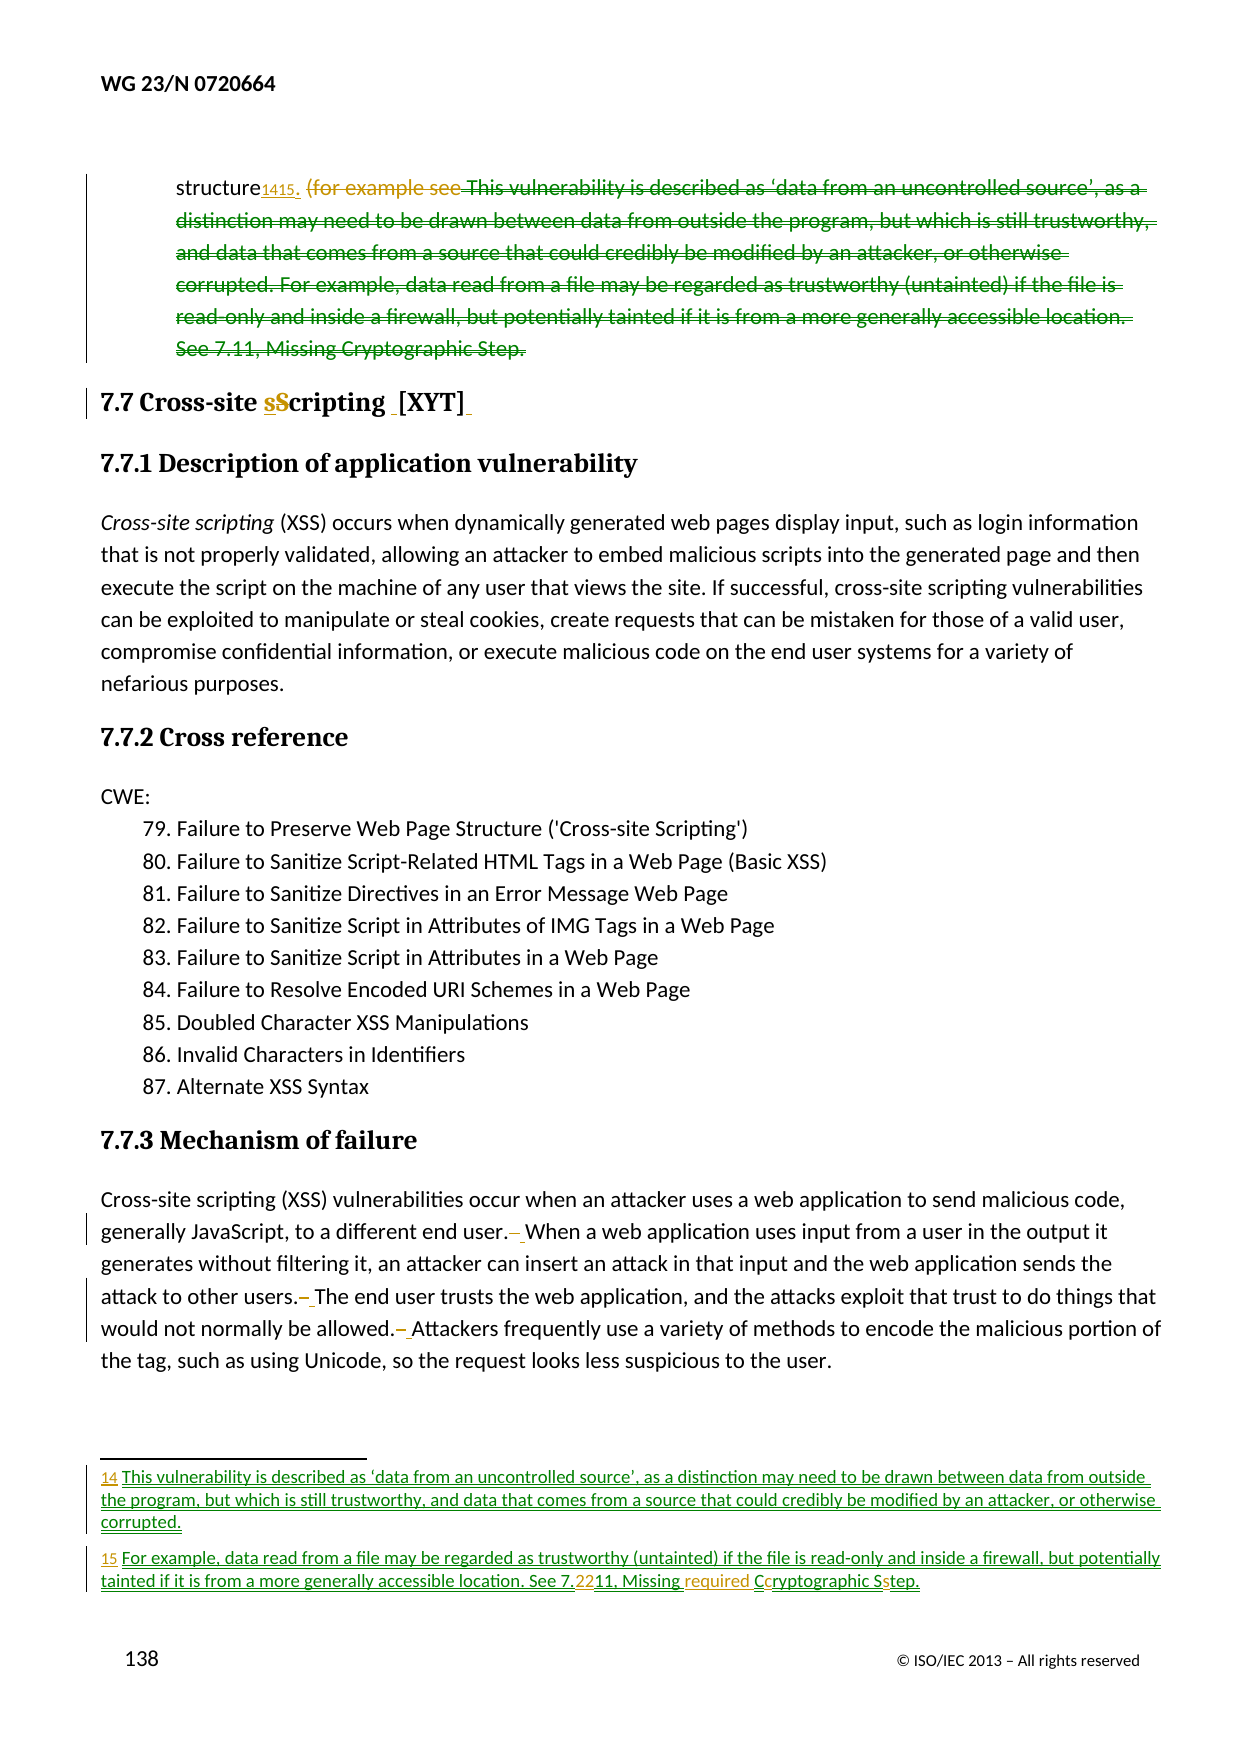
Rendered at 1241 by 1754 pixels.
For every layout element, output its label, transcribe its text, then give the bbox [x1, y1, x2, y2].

subtitle 7.7.2 Cross reference [101, 722, 1164, 753]
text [138, 173, 1164, 362]
text 79. Failure to Preserve Web Page Structure ('Cross-site Scripting') [142, 814, 1164, 843]
text 82. Failure to Sanitize Script in Attributes of IMG Tags in a Web Page 83. Failure to Sanitize Script in Attributes in a Web Page 84. Failure to Resolve Encoded URI Schemes in a Web Page 85. Doubled Character XSS Manipulations 86. Invalid Characters in Identifiers 87. Alternate XSS Syntax [142, 911, 1164, 1100]
text Cross-site scripting (XSS) vulnerabilities occur when an attacker uses a web application to send malicious code, generally JavaScript, to a different end user.When a web application uses input from a user in the output it generates without filtering it, an attacker can insert an attack in that input and the web application sends the attack to other users.The end user trusts the web application, and the attacks exploit that trust to do things that would not normally be allowed.Attackers frequently use a variety of methods to encode the malicious portion of the tag, such as using Unicode, so the request looks less suspicious to the user. [101, 1185, 1164, 1374]
text CWE: [101, 782, 1164, 810]
subtitle 7.7.3 Mechanism of failure [101, 1125, 1164, 1156]
text Cross-site scripting (XSS) occurs when dynamically generated web pages display input, such as login information that is not properly validated, allowing an attacker to embed malicious scripts into the generated page and then execute the script on the machine of any user that views the site. If successful, cross-site scripting vulnerabilities can be exploited to manipulate or steal cookies, create requests that can be mistaken for those of a valid user, compromise confidential information, or execute malicious code on the end user systems for a variety of nefarious purposes. [101, 508, 1164, 697]
text 80. Failure to Sanitize Script-Related HTML Tags in a Web Page (Basic XSS) 81. Failure to Sanitize Directives in an Error Message Web Page [142, 847, 1164, 907]
subtitle 7.7 Cross-site cripting [XYT] [101, 387, 1164, 419]
subtitle 7.7.1 Description of application vulnerability [101, 448, 1164, 479]
